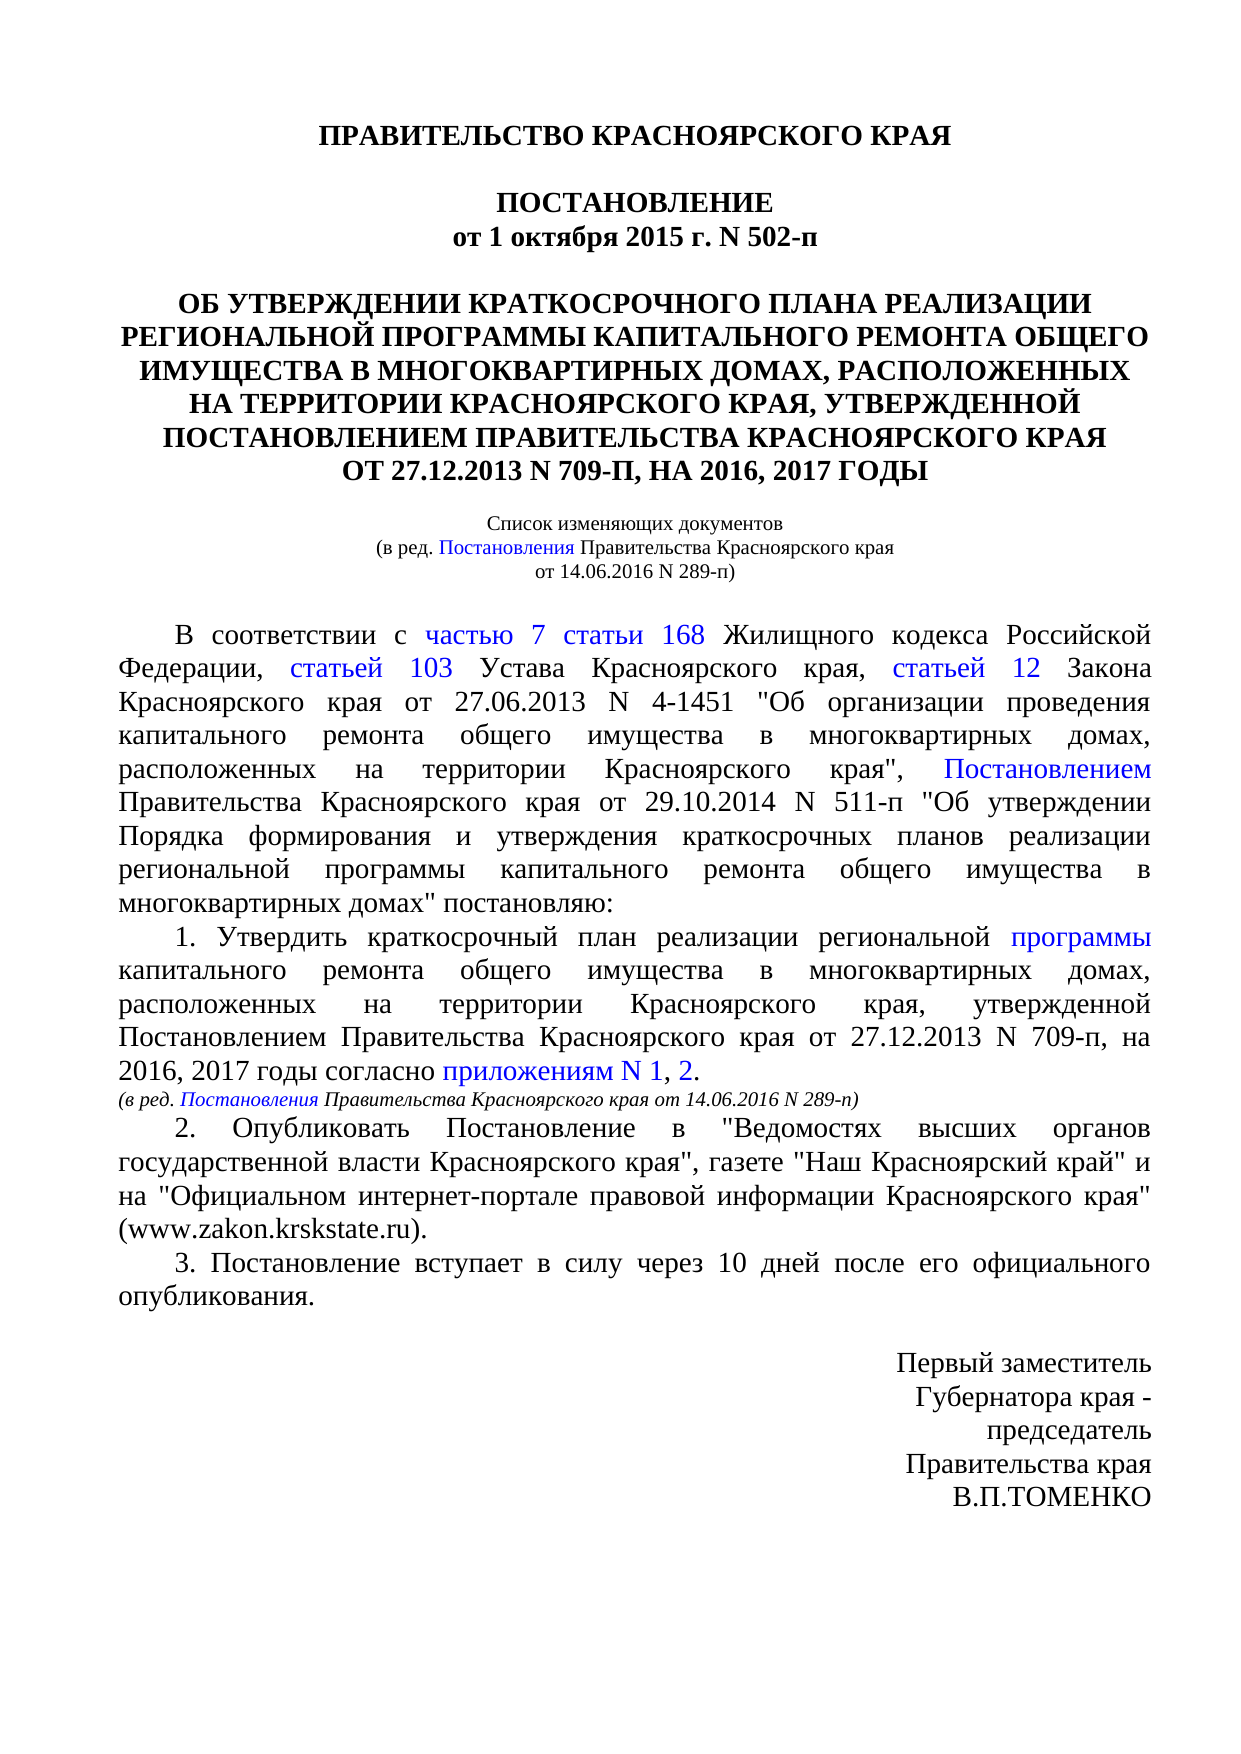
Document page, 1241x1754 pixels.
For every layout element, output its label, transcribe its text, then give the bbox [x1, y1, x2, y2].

title ПРАВИТЕЛЬСТВО КРАСНОЯРСКОГО КРАЯ [118, 118, 1152, 152]
text Первый заместитель [118, 1345, 1152, 1379]
text В соответствии с частью 7 статьи 168 Жилищного кодекса Российской Федерации, статьей 103 Устава Красноярского края, статьей 12 Закона Красноярского края от 27.06.2013 N 4-1451 "Об организации проведения капитального ремонта общего имущества в многоквартирных домах, расположенных на территории Красноярского края", Постановлением Правительства Красноярского края от 29.10.2014 N 511-п "Об утверждении Порядка формирования и утверждения краткосрочных планов реализации региональной программы капитального ремонта общего имущества в многоквартирных домах" постановляю: [118, 617, 1152, 919]
text 2. Опубликовать Постановление в "Ведомостях высших органов государственной власти Красноярского края", газете "Наш Красноярский край" и на "Официальном интернет-портале правовой информации Красноярского края" (www.zakon.krskstate.ru). [118, 1111, 1152, 1245]
title ОТ 27.12.2013 N 709-П, НА 2016, 2017 ГОДЫ [118, 453, 1152, 487]
title РЕГИОНАЛЬНОЙ ПРОГРАММЫ КАПИТАЛЬНОГО РЕМОНТА ОБЩЕГО [118, 319, 1152, 353]
text председатель [118, 1412, 1152, 1446]
text 3. Постановление вступает в силу через 10 дней после его официального опубликования. [118, 1245, 1152, 1312]
text (в ред. Постановления Правительства Красноярского края от 14.06.2016 N 289-п) [118, 1086, 1152, 1111]
text Губернатора края - [118, 1379, 1152, 1412]
title ОБ УТВЕРЖДЕНИИ КРАТКОСРОЧНОГО ПЛАНА РЕАЛИЗАЦИИ [118, 286, 1152, 319]
text Список изменяющих документов [118, 511, 1152, 535]
title ИМУЩЕСТВА В МНОГОКВАРТИРНЫХ ДОМАХ, РАСПОЛОЖЕННЫХ [118, 353, 1152, 386]
title от 1 октября 2015 г. N 502-п [118, 219, 1152, 252]
title НА ТЕРРИТОРИИ КРАСНОЯРСКОГО КРАЯ, УТВЕРЖДЕННОЙ [118, 386, 1152, 420]
text 1. Утвердить краткосрочный план реализации региональной программы капитального ремонта общего имущества в многоквартирных домах, расположенных на территории Красноярского края, утвержденной Постановлением Правительства Красноярского края от 27.12.2013 N 709-п, на 2016, 2017 годы согласно приложениям N 1, 2. [118, 919, 1152, 1086]
text (в ред. Постановления Правительства Красноярского края [118, 535, 1152, 559]
title ПОСТАНОВЛЕНИЕ [118, 185, 1152, 219]
text В.П.ТОМЕНКО [118, 1479, 1152, 1513]
text Правительства края [118, 1446, 1152, 1479]
text от 14.06.2016 N 289-п) [118, 559, 1152, 583]
title ПОСТАНОВЛЕНИЕМ ПРАВИТЕЛЬСТВА КРАСНОЯРСКОГО КРАЯ [118, 420, 1152, 453]
